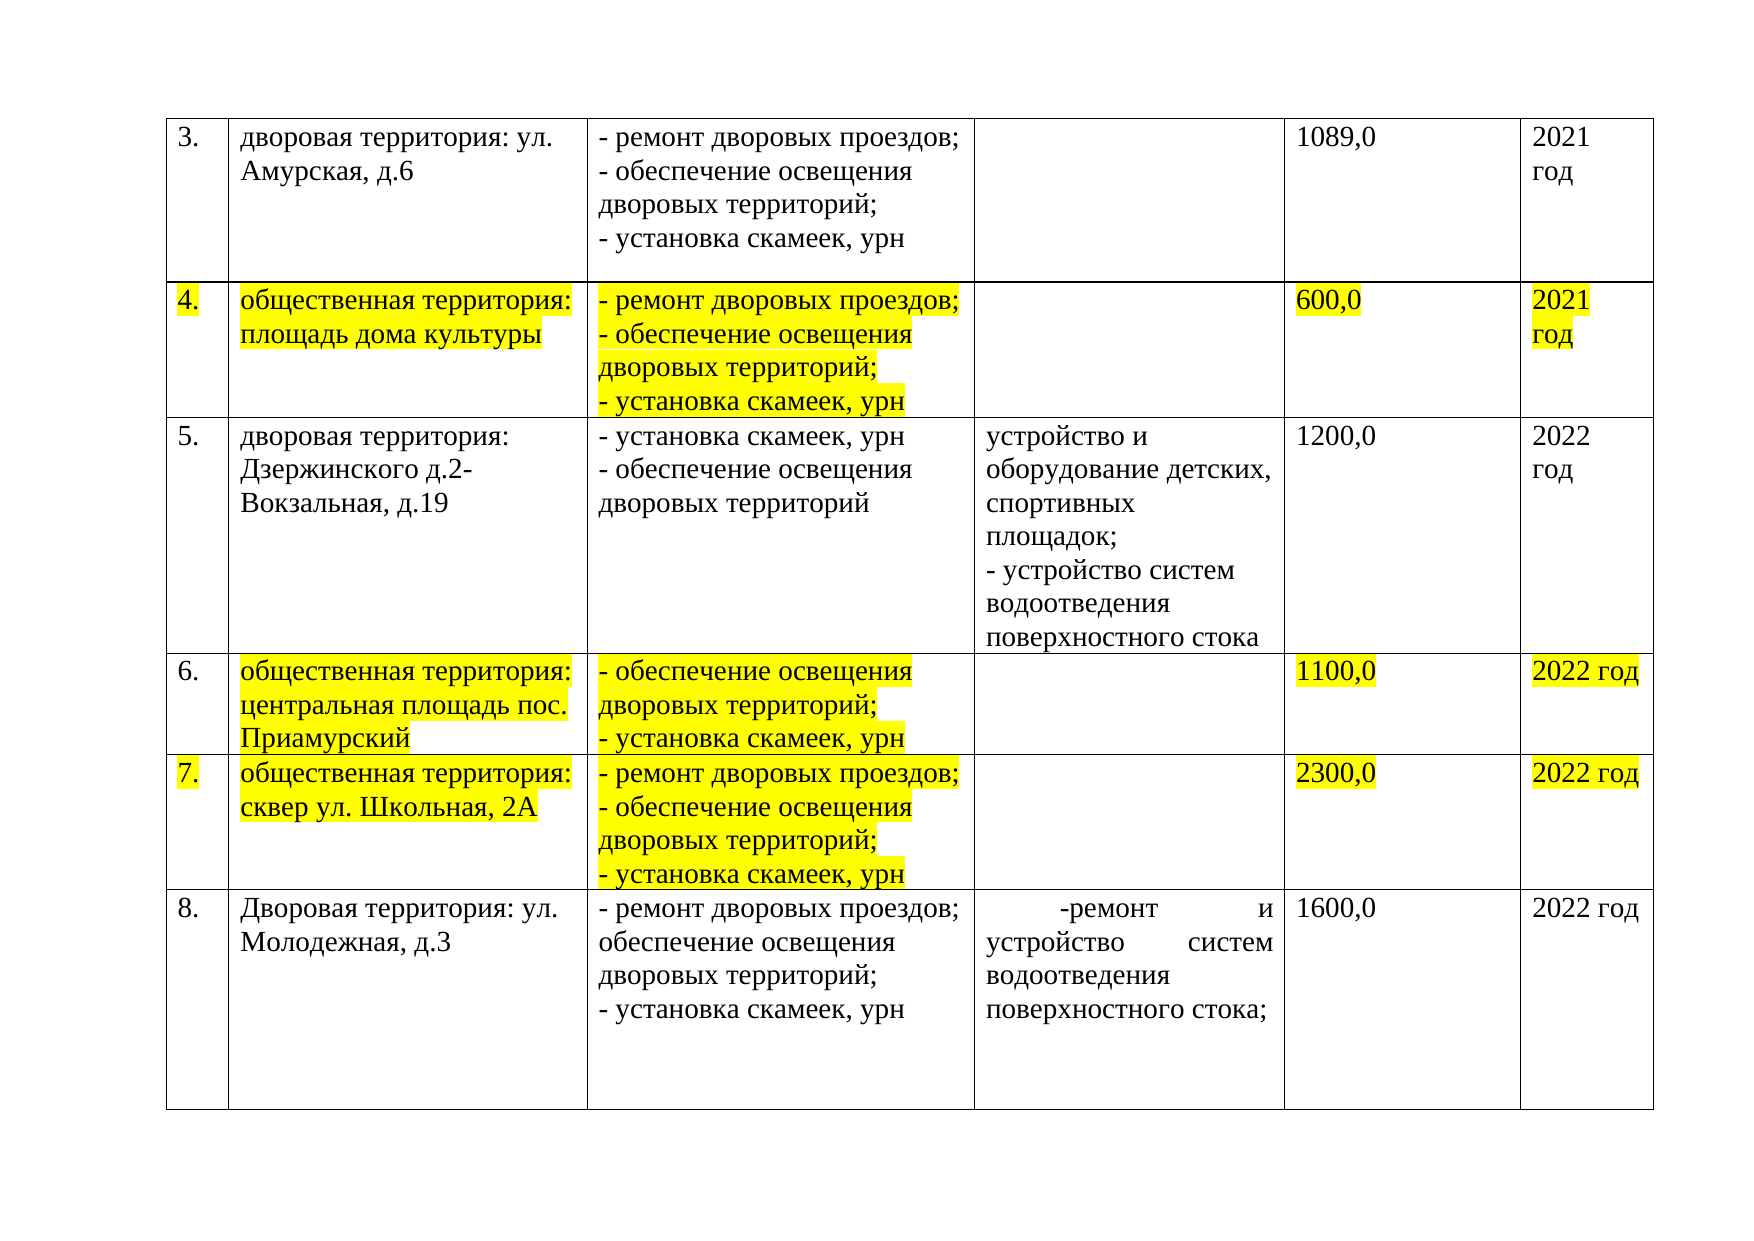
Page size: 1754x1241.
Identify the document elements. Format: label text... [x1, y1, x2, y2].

table_cell общественная территория: сквер ул. Школьная, 2А [229, 755, 587, 889]
table_cell дворовая территория: Дзержинского д.2- Вокзальная, д.19 [229, 418, 587, 652]
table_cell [588, 890, 974, 1108]
table_cell устройство и оборудование детских, спортивных площадок; - устройство систем водоотведения поверхностного стока [975, 418, 1284, 652]
table_cell общественная территория: площадь дома культуры [229, 283, 587, 417]
table_cell - ремонт дворовых проездов; - обеспечение освещения дворовых территорий; - установка скамеек, урн [588, 283, 974, 417]
table_cell 7. [167, 755, 228, 889]
table_cell 3. [167, 119, 228, 281]
table_cell 1089,0 [1285, 119, 1520, 281]
table_cell 2300,0 [1285, 755, 1520, 889]
table_cell 2021 год [1521, 283, 1653, 417]
table_cell 600,0 [1285, 283, 1520, 417]
table_cell 1100,0 [1285, 654, 1520, 754]
table_cell 2022 год [1521, 418, 1653, 652]
table_cell 5. [167, 418, 228, 652]
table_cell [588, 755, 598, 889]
table_cell [975, 654, 1284, 754]
table_cell 2022 год [1521, 755, 1653, 889]
table_cell дворовая территория: ул. Амурская, д.6 [229, 119, 587, 281]
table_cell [588, 119, 974, 281]
table_cell 2022 год [1521, 890, 1653, 1108]
table_cell - ремонт дворовых проездов; - обеспечение освещения дворовых территорий; - установка скамеек, урн [877, 755, 974, 889]
table_cell 4. [167, 283, 228, 417]
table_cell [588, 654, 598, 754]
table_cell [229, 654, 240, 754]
table_cell [975, 755, 1284, 889]
table_cell Дворовая территория: ул. Молодежная, д.3 [229, 890, 587, 1108]
table_cell - обеспечение освещения дворовых территорий; - установка скамеек, урн [877, 654, 974, 754]
table_cell 8. [167, 890, 228, 1108]
table_cell 6. [167, 654, 228, 754]
table_cell 2021 год [1521, 119, 1653, 281]
table_cell общественная территория: центральная площадь пос. Приамурский [410, 654, 587, 754]
table_cell [975, 283, 1284, 417]
table_cell 1200,0 [1285, 418, 1520, 652]
table_cell 1600,0 [1285, 890, 1520, 1108]
table_cell - установка скамеек, урн - обеспечение освещения дворовых территорий [588, 418, 974, 652]
table_cell [975, 119, 1284, 281]
table_cell -ремонт и устройство систем водоотведения поверхностного стока; [975, 890, 1284, 1108]
table_cell 2022 год [1521, 654, 1653, 754]
